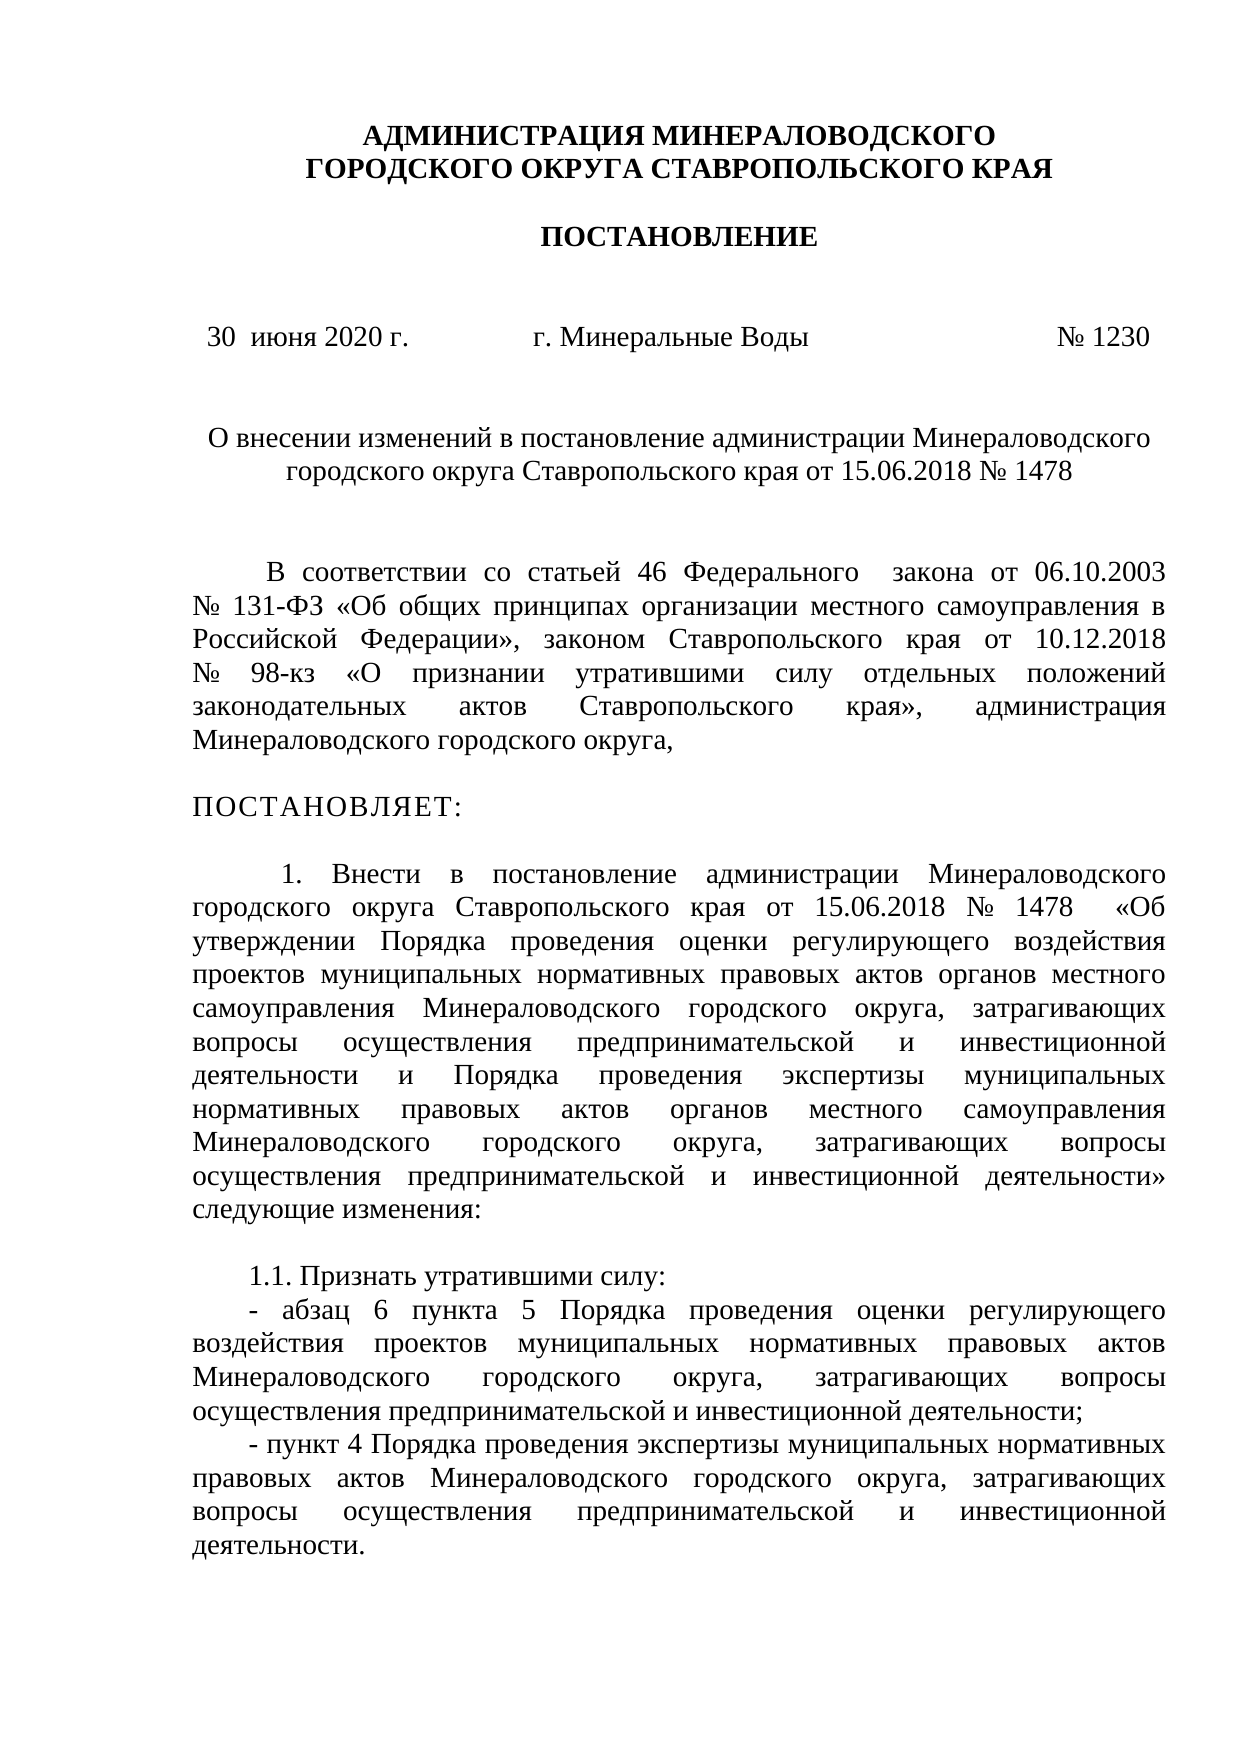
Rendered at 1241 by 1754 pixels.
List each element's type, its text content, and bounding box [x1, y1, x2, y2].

text 30 июня 2020 г. г. Минеральные Воды № 1230 [192, 319, 1167, 353]
text ПОСТАНОВЛЕНИЕ [192, 219, 1167, 252]
text 1.1. Признать утратившими силу: [192, 1258, 1167, 1292]
text В соответствии со статьей 46 Федерального закона от 06.10.2003 № 131-ФЗ «Об общих принципах организации местного самоуправления в Российской Федерации», законом Ставропольского края от 10.12.2018 № 98-кз «О признании утратившими силу отдельных положений законодательных актов Ставропольского края», администрация Минераловодского городского округа, [192, 554, 1167, 755]
text - абзац 6 пункта 5 Порядка проведения оценки регулирующего воздействия проектов муниципальных нормативных правовых актов Минераловодского городского округа, затрагивающих вопросы осуществления предпринимательской и инвестиционной деятельности; [192, 1292, 1167, 1426]
text - пункт 4 Порядка проведения экспертизы муниципальных нормативных правовых актов Минераловодского городского округа, затрагивающих вопросы осуществления предпринимательской и инвестиционной деятельности. [192, 1426, 1167, 1560]
text ГОРОДСКОГО ОКРУГА СТАВРОПОЛЬСКОГО КРАЯ [192, 152, 1167, 185]
text О внесении изменений в постановление администрации Минераловодского городского округа Ставропольского края от 15.06.2018 № 1478 [192, 420, 1167, 487]
text 1. Внести в постановление администрации Минераловодского городского округа Ставропольского края от 15.06.2018 № 1478 «Об утверждении Порядка проведения оценки регулирующего воздействия проектов муниципальных нормативных правовых актов органов местного самоуправления Минераловодского городского округа, затрагивающих вопросы осуществления предпринимательской и инвестиционной деятельности и Порядка проведения экспертизы муниципальных нормативных правовых актов органов местного самоуправления Минераловодского городского округа, затрагивающих вопросы осуществления предпринимательской и инвестиционной деятельности» следующие изменения: [192, 856, 1167, 1225]
text АДМИНИСТРАЦИЯ МИНЕРАЛОВОДСКОГО [192, 118, 1167, 152]
text ПОСТАНОВЛЯЕТ: [192, 789, 1167, 822]
